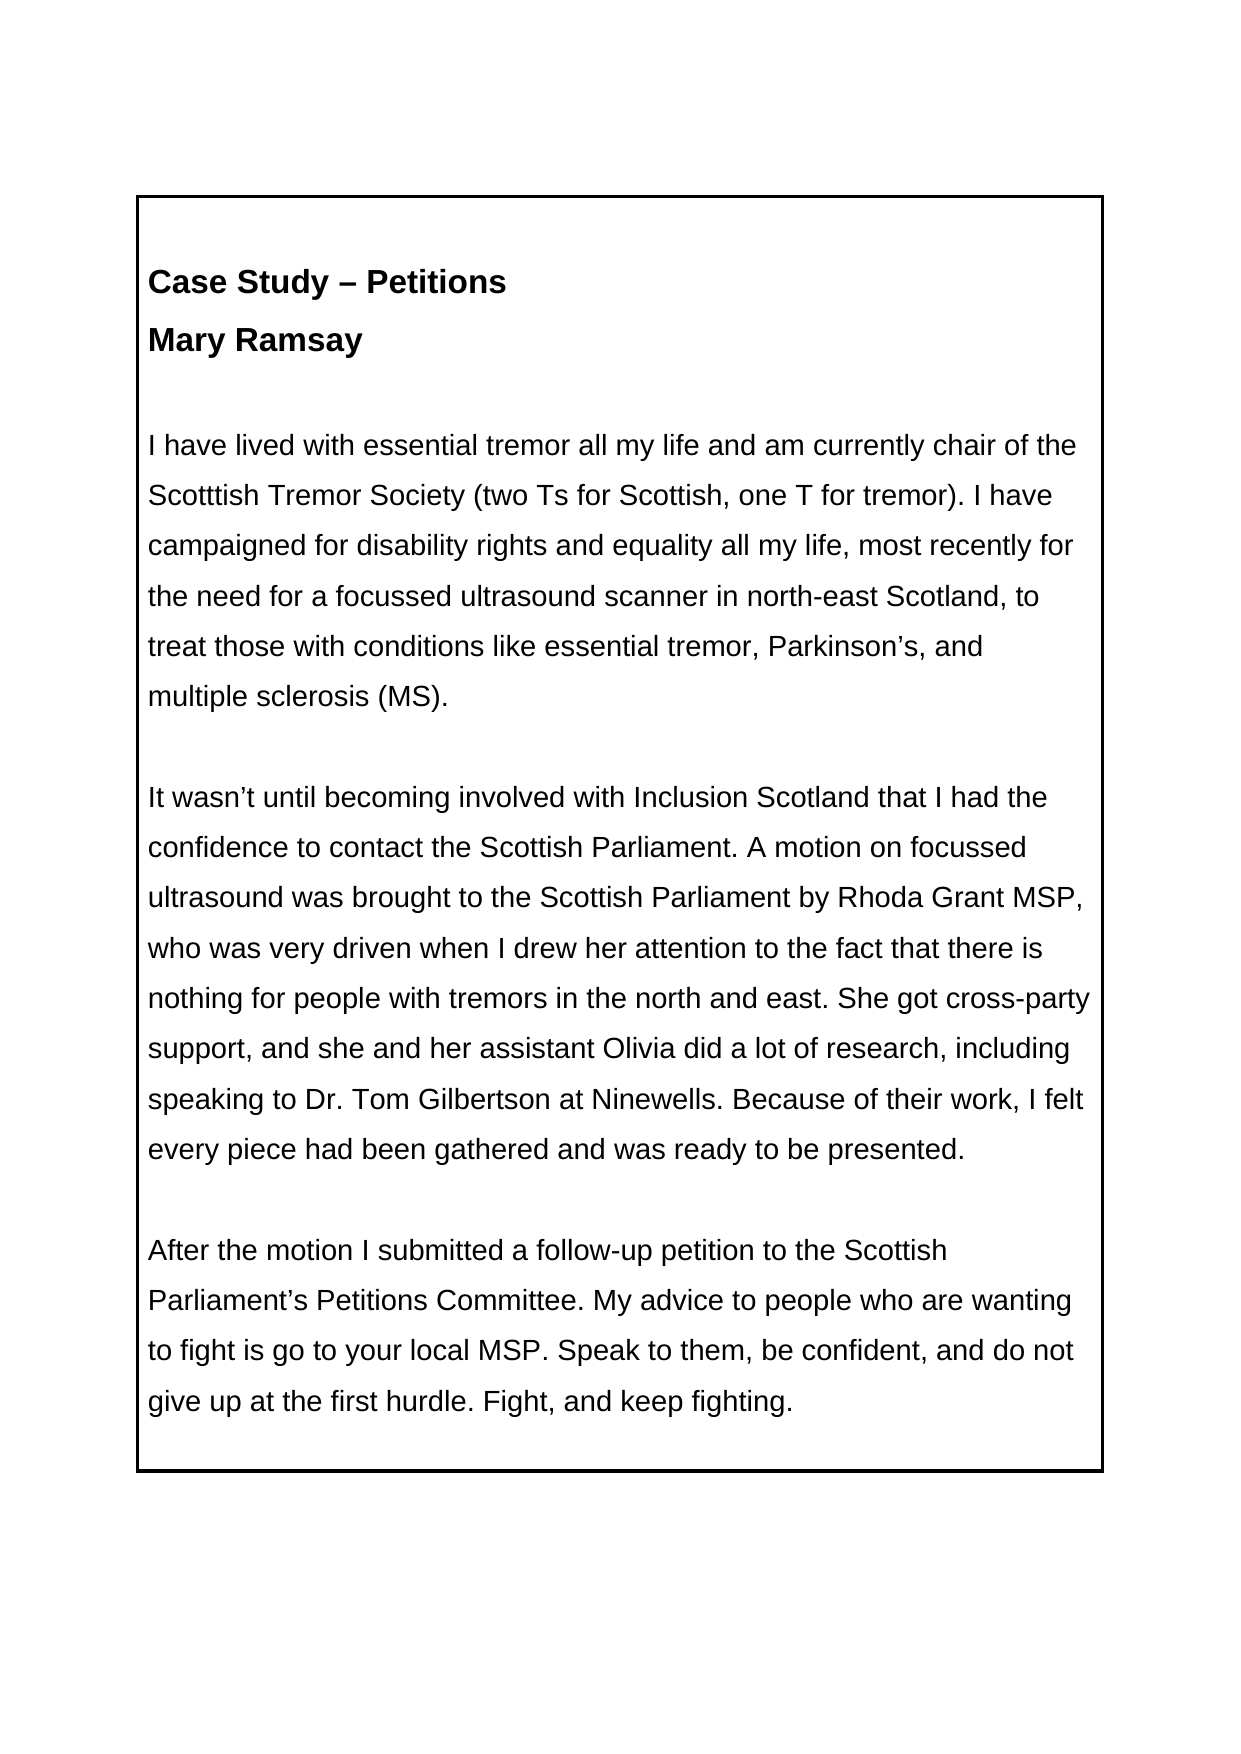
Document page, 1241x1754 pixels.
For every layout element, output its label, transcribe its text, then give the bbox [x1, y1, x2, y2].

text It wasn’t until becoming involved with Inclusion Scotland that I had the confidence to contact the Scottish Parliament. A motion on focussed ultrasound was brought to the Scottish Parliament by Rhoda Grant MSP, who was very driven when I drew her attention to the fact that there is nothing for people with tremors in the north and east. She got cross-party support, and she and her assistant Olivia did a lot of research, including speaking to Dr. Tom Gilbertson at Ninewells. Because of their work, I felt every piece had been gathered and was ready to be presented. [139, 774, 1101, 1166]
subtitle Case Study – Petitions [139, 257, 1101, 301]
text After the motion I submitted a follow-up petition to the Scottish Parliament’s Petitions Committee. My advice to people who are wanting to fight is go to your local MSP. Speak to them, be confident, and do not give up at the first hurdle. Fight, and keep fighting. [139, 1227, 1101, 1417]
text I have lived with essential tremor all my life and am currently chair of the Scotttish Tremor Society (two Ts for Scottish, one T for tremor). I have campaigned for disability rights and equality all my life, most recently for the need for a focussed ultrasound scanner in north-east Scotland, to treat those with conditions like essential tremor, Parkinson’s, and multiple sclerosis (MS). [139, 422, 1101, 713]
text Mary Ramsay [139, 314, 1101, 358]
